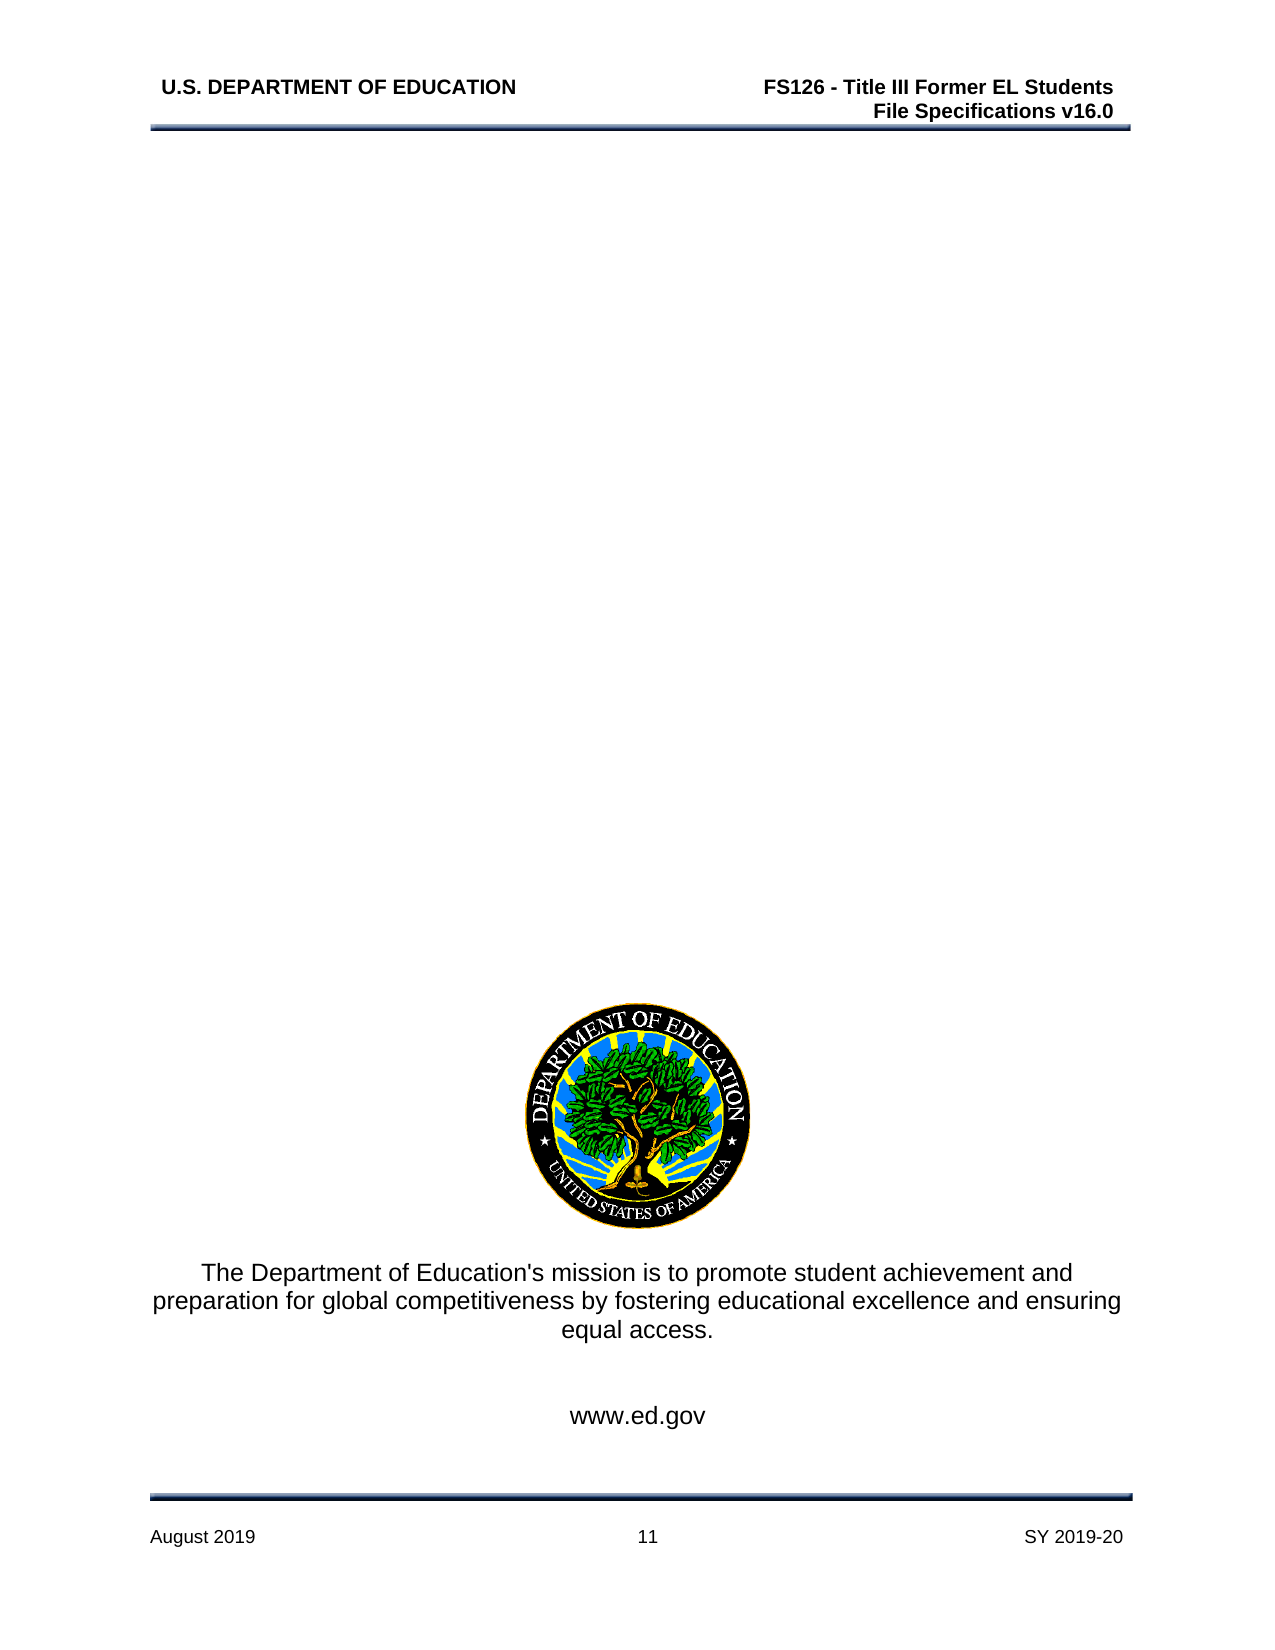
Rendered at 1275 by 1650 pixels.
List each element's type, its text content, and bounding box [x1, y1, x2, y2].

picture [150, 1493, 1133, 1501]
text www.ed.gov [150, 1401, 1125, 1430]
text The Department of Education's mission is to promote student achievement and preparation for global competitiveness by fostering educational excellence and ensuring equal access. [150, 1257, 1125, 1344]
picture [525, 1003, 750, 1229]
picture [150, 122, 1138, 131]
